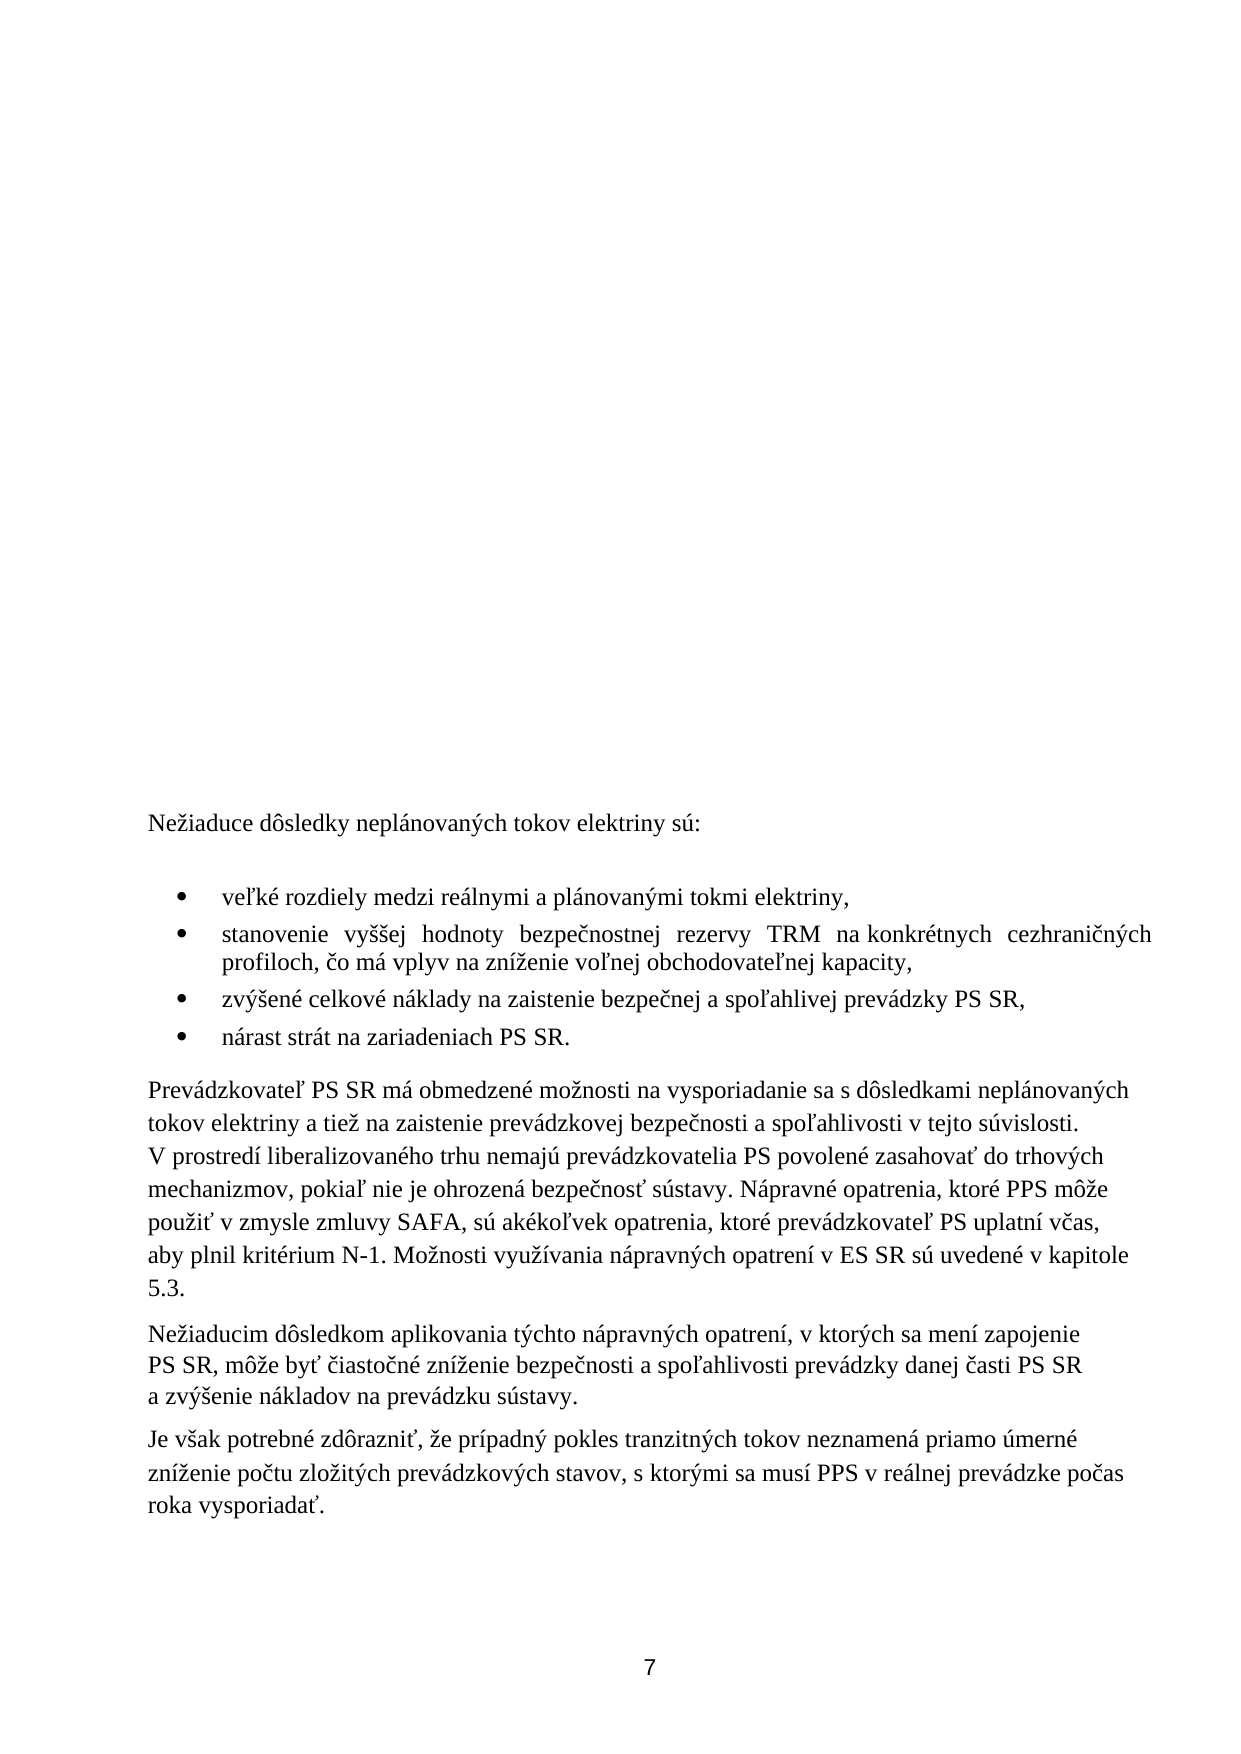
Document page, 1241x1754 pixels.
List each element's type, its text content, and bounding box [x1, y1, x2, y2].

text Nežiaducim dôsledkom aplikovania týchto nápravných opatrení, v ktorých sa mení zapojenie PS SR, môže byť čiastočné zníženie bezpečnosti a spoľahlivosti prevádzky danej časti PS SR a zvýšenie nákladov na prevádzku sústavy. [148, 1319, 1152, 1410]
text Je však potrebné zdôrazniť, že prípadný pokles tranzitných tokov neznamená priamo úmerné zníženie počtu zložitých prevádzkových stavov, s ktorými sa musí PPS v reálnej prevádzke počas roka vysporiadať. [148, 1424, 1152, 1519]
list veľké rozdiely medzi reálnymi a plánovanými tokmi elektriny, [177, 882, 1152, 910]
text Nežiaduce dôsledky neplánovaných tokov elektriny sú: [148, 148, 1152, 869]
list stanovenie vyššej hodnoty bezpečnostnej rezervy TRM na konkrétnych cezhraničných profiloch, čo má vplyv na zníženie voľnej obchodovateľnej kapacity, [177, 919, 1152, 976]
text Prevádzkovateľ PS SR má obmedzené možnosti na vysporiadanie sa s dôsledkami neplánovaných tokov elektriny a tiež na zaistenie prevádzkovej bezpečnosti a spoľahlivosti v tejto súvislosti. V prostredí liberalizovaného trhu nemajú prevádzkovatelia PS povolené zasahovať do trhových mechanizmov, pokiaľ nie je ohrozená bezpečnosť sústavy. Nápravné opatrenia, ktoré PPS môže použiť v zmysle zmluvy SAFA, sú akékoľvek opatrenia, ktoré prevádzkovateľ PS uplatní včas, aby plnil kritérium N-1. Možnosti využívania nápravných opatrení v ES SR sú uvedené v kapitole 5.3. [148, 1075, 1152, 1302]
list nárast strát na zariadeniach PS SR. [177, 1022, 1152, 1050]
list zvýšené celkové náklady na zaistenie bezpečnej a spoľahlivej prevádzky PS SR, [177, 984, 1152, 1013]
